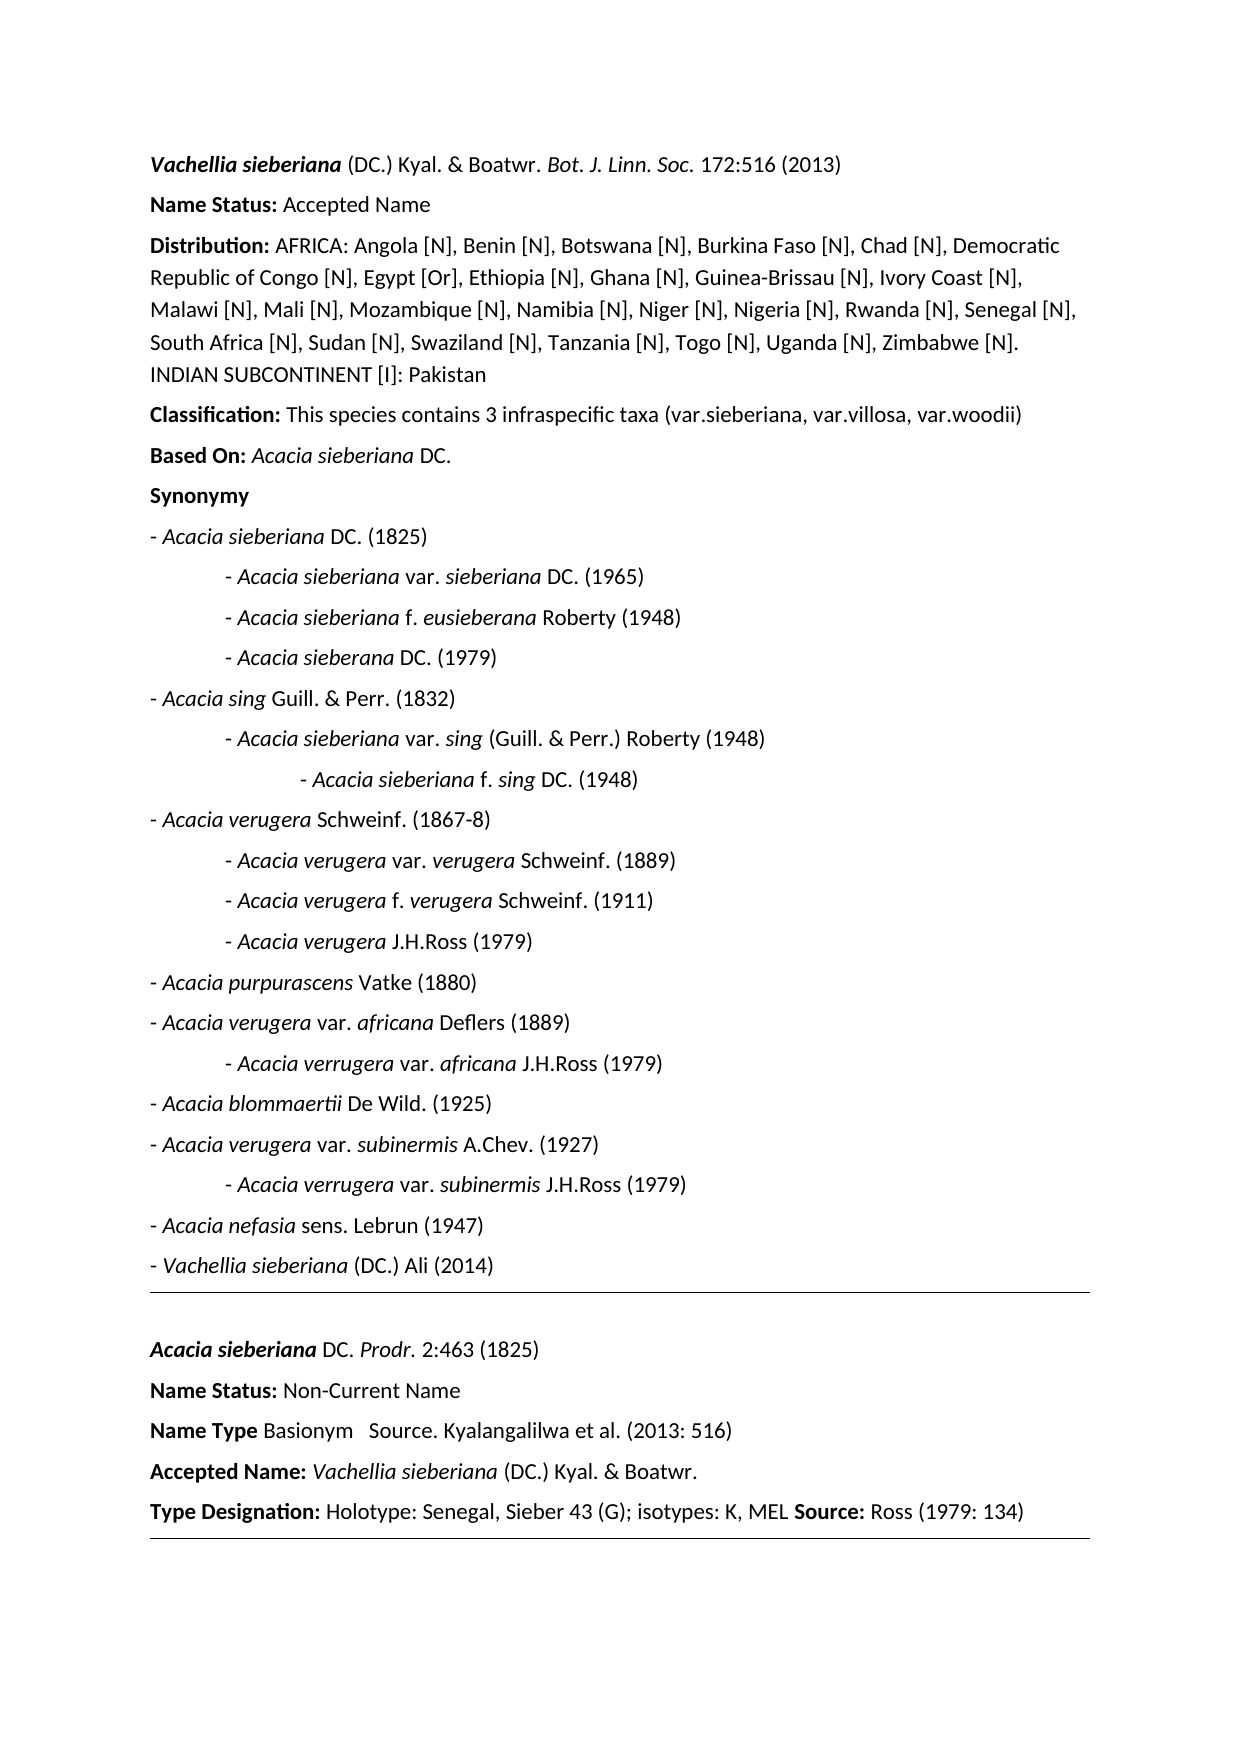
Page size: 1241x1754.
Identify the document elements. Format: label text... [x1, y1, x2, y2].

text - Acacia verugera var. africana Deflers (1889) [150, 1008, 1090, 1036]
text Based On: Acacia sieberiana DC. [150, 441, 1090, 469]
text Accepted Name: Vachellia sieberiana (DC.) Kyal. & Boatwr. [150, 1457, 1090, 1485]
text - Acacia sieberiana var. sing (Guill. & Perr.) Roberty (1948) [150, 724, 1090, 752]
text - Vachellia sieberiana (DC.) Ali (2014) [150, 1251, 1090, 1279]
text - Acacia nefasia sens. Lebrun (1947) [150, 1211, 1090, 1239]
text Name Status: Non-Current Name [150, 1376, 1090, 1404]
text Type Designation: Holotype: Senegal, Sieber 43 (G); isotypes: K, MEL Source: Ross (1979: 134) [150, 1497, 1090, 1526]
text Vachellia sieberiana (DC.) Kyal. & Boatwr. Bot. J. Linn. Soc. 172:516 (2013) [150, 150, 1090, 178]
text - Acacia verugera J.H.Ross (1979) [150, 927, 1090, 955]
text - Acacia verrugera var. africana J.H.Ross (1979) [150, 1049, 1090, 1077]
text Synonymy [150, 481, 1090, 509]
text - Acacia sieberiana var. sieberiana DC. (1965) [150, 562, 1090, 590]
text Distribution: AFRICA: Angola [N], Benin [N], Botswana [N], Burkina Faso [N], Chad [N], Democratic Republic of Congo [N], Egypt [Or], Ethiopia [N], Ghana [N], Guinea-Brissau [N], Ivory Coast [N], Malawi [N], Mali [N], Mozambique [N], Namibia [N], Niger [N], Nigeria [N], Rwanda [N], Senegal [N], South Africa [N], Sudan [N], Swaziland [N], Tanzania [N], Togo [N], Uganda [N], Zimbabwe [N]. INDIAN SUBCONTINENT [I]: Pakistan [150, 231, 1090, 388]
text - Acacia blommaertii De Wild. (1925) [150, 1089, 1090, 1117]
text - Acacia verugera f. verugera Schweinf. (1911) [150, 887, 1090, 914]
text - Acacia verugera var. verugera Schweinf. (1889) [150, 846, 1090, 874]
text - Acacia sieberana DC. (1979) [150, 643, 1090, 671]
text - Acacia verrugera var. subinermis J.H.Ross (1979) [150, 1170, 1090, 1198]
text - Acacia verugera Schweinf. (1867-8) [150, 806, 1090, 833]
text Name Type Basionym Source. Kyalangalilwa et al. (2013: 516) [150, 1416, 1090, 1444]
text Acacia sieberiana DC. Prodr. 2:463 (1825) [150, 1335, 1090, 1363]
text - Acacia purpurascens Vatke (1880) [150, 968, 1090, 996]
text - Acacia sieberiana f. eusieberana Roberty (1948) [150, 603, 1090, 631]
text Classification: This species contains 3 infraspecific taxa (var.sieberiana, var.villosa, var.woodii) [150, 400, 1090, 428]
text Name Status: Accepted Name [150, 191, 1090, 218]
text - Acacia verugera var. subinermis A.Chev. (1927) [150, 1130, 1090, 1158]
text - Acacia sieberiana DC. (1825) [150, 522, 1090, 550]
text - Acacia sieberiana f. sing DC. (1948) [150, 765, 1090, 793]
text - Acacia sing Guill. & Perr. (1832) [150, 684, 1090, 712]
